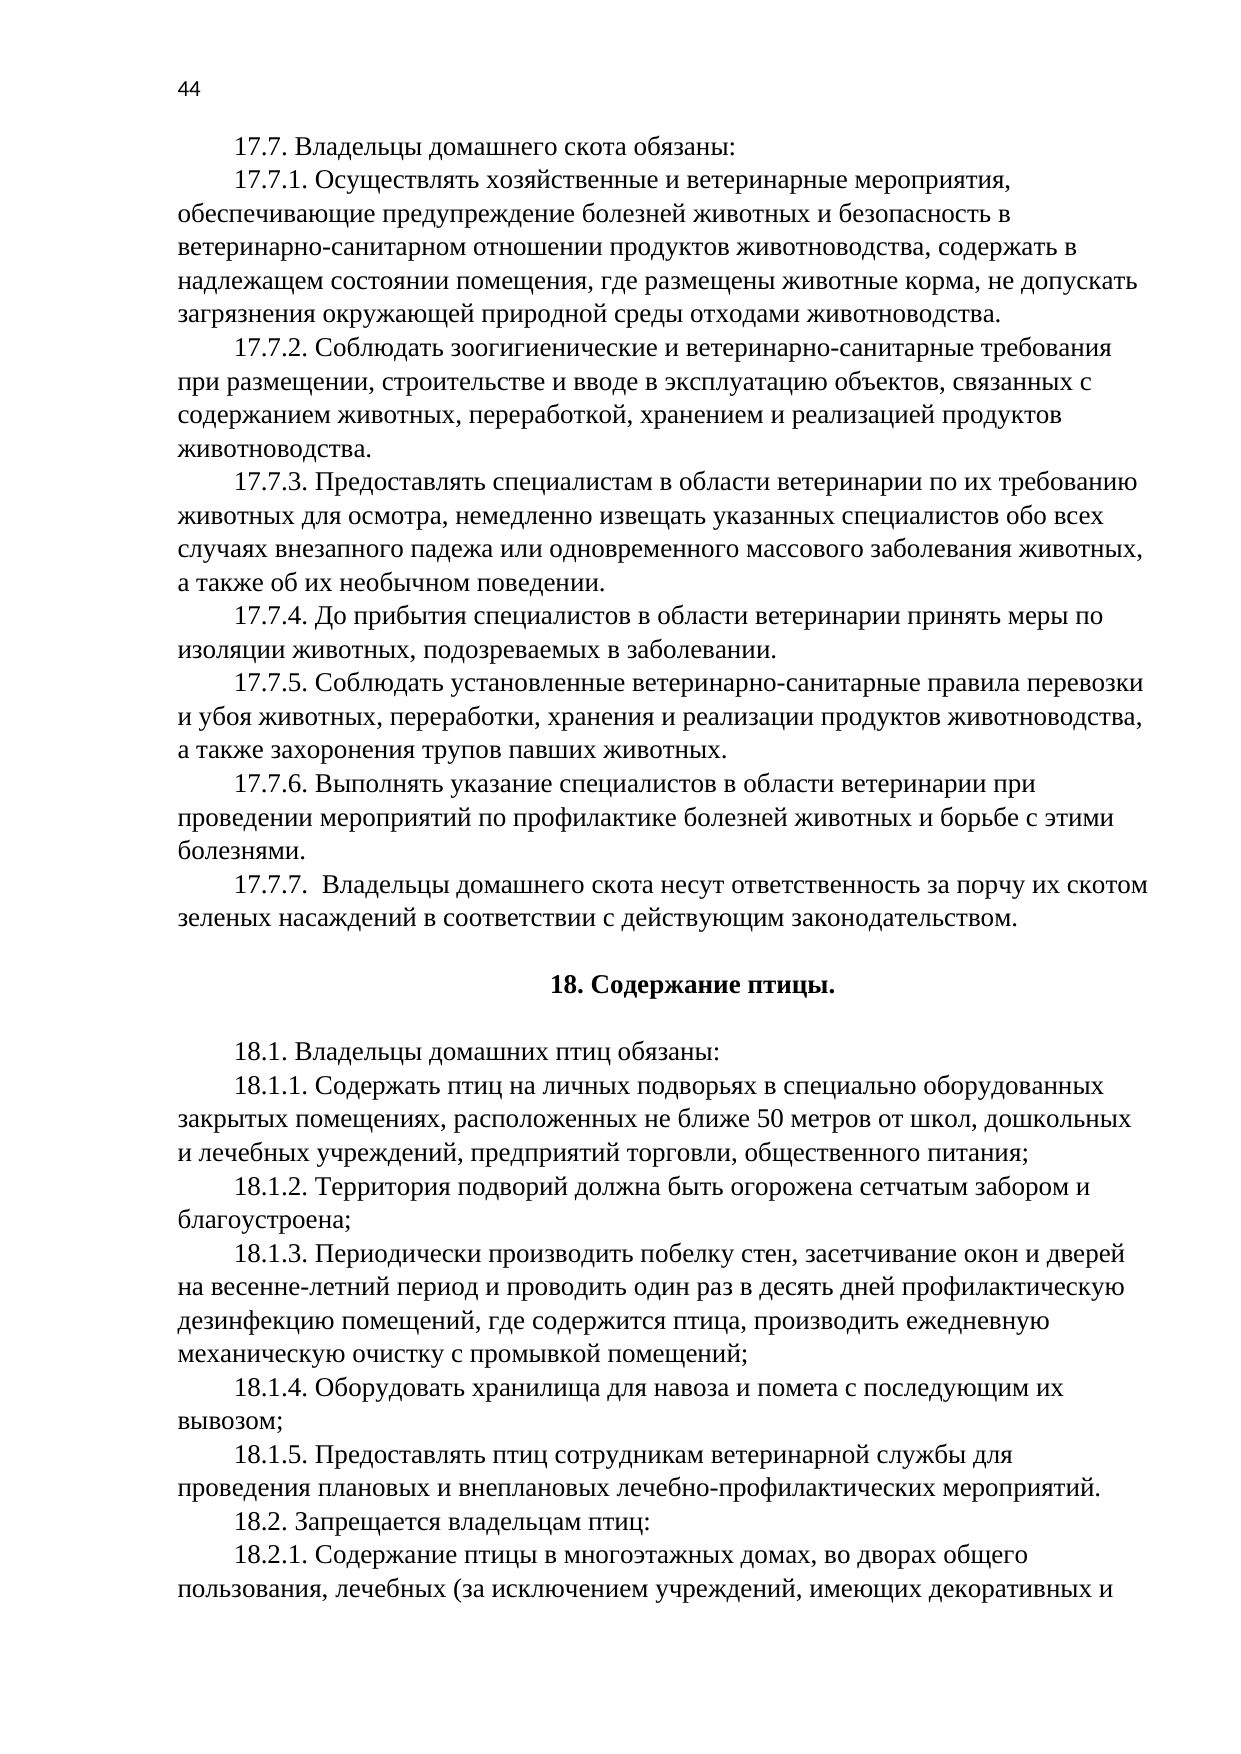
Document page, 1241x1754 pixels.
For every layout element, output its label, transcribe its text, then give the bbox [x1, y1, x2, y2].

text 18.1.3. Периодически производить побелку стен, засетчивание окон и дверей на весенне-летний период и проводить один раз в десять дней профилактическую дезинфекцию помещений, где содержится птица, производить ежедневную механическую очистку с промывкой помещений; [177, 1237, 1152, 1368]
text 17.7.6. Выполнять указание специалистов в области ветеринарии при проведении мероприятий по профилактике болезней животных и борьбе с этими болезнями. [177, 767, 1152, 865]
text 18.1. Владельцы домашних птиц обязаны: [177, 1035, 1152, 1067]
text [177, 1538, 1152, 1603]
text 17.7.5. Соблюдать установленные ветеринарно-санитарные правила перевозки и убоя животных, переработки, хранения и реализации продуктов животноводства, а также захоронения трупов павших животных. [177, 666, 1152, 765]
text 17.7.2. Соблюдать зоогигиенические и ветеринарно-санитарные требования при размещении, строительстве и вводе в эксплуатацию объектов, связанных с содержанием животных, переработкой, хранением и реализацией продуктов животноводства. [177, 331, 1152, 463]
text 18. Содержание птицы. [177, 968, 1152, 999]
text 17.7. Владельцы домашнего скота обязаны: [177, 130, 1152, 161]
text 17.7.7. Владельцы домашнего скота несут ответственность за порчу их скотом зеленых насаждений в соответствии с действующим законодательством. [177, 868, 1152, 932]
text 18.1.1. Содержать птиц на личных подворьях в специально оборудованных закрытых помещениях, расположенных не ближе от школ, дошкольных и лечебных учреждений, предприятий торговли, общественного питания; [177, 1069, 1152, 1167]
text 17.7.1. Осуществлять хозяйственные и ветеринарные мероприятия, обеспечивающие предупреждение болезней животных и безопасность в ветеринарно-санитарном отношении продуктов животноводства, содержать в надлежащем состоянии помещения, где размещены животные корма, не допускать загрязнения окружающей природной среды отходами животноводства. [177, 163, 1152, 329]
text 18.1.4. Оборудовать хранилища для навоза и помета с последующим их вывозом; [177, 1371, 1152, 1436]
text 17.7.4. До прибытия специалистов в области ветеринарии принять меры по изоляции животных, подозреваемых в заболевании. [177, 599, 1152, 664]
text 18.1.5. Предоставлять птиц сотрудникам ветеринарной службы для проведения плановых и внеплановых лечебно-профилактических мероприятий. [177, 1438, 1152, 1503]
text 18.1.2. Территория подворий должна быть огорожена сетчатым забором и благоустроена; [177, 1169, 1152, 1234]
text 17.7.3. Предоставлять специалистам в области ветеринарии по их требованию животных для осмотра, немедленно извещать указанных специалистов обо всех случаях внезапного падежа или одновременного массового заболевания животных, а также об их необычном поведении. [177, 465, 1152, 597]
text 18.2. Запрещается владельцам птиц: [177, 1505, 1152, 1536]
